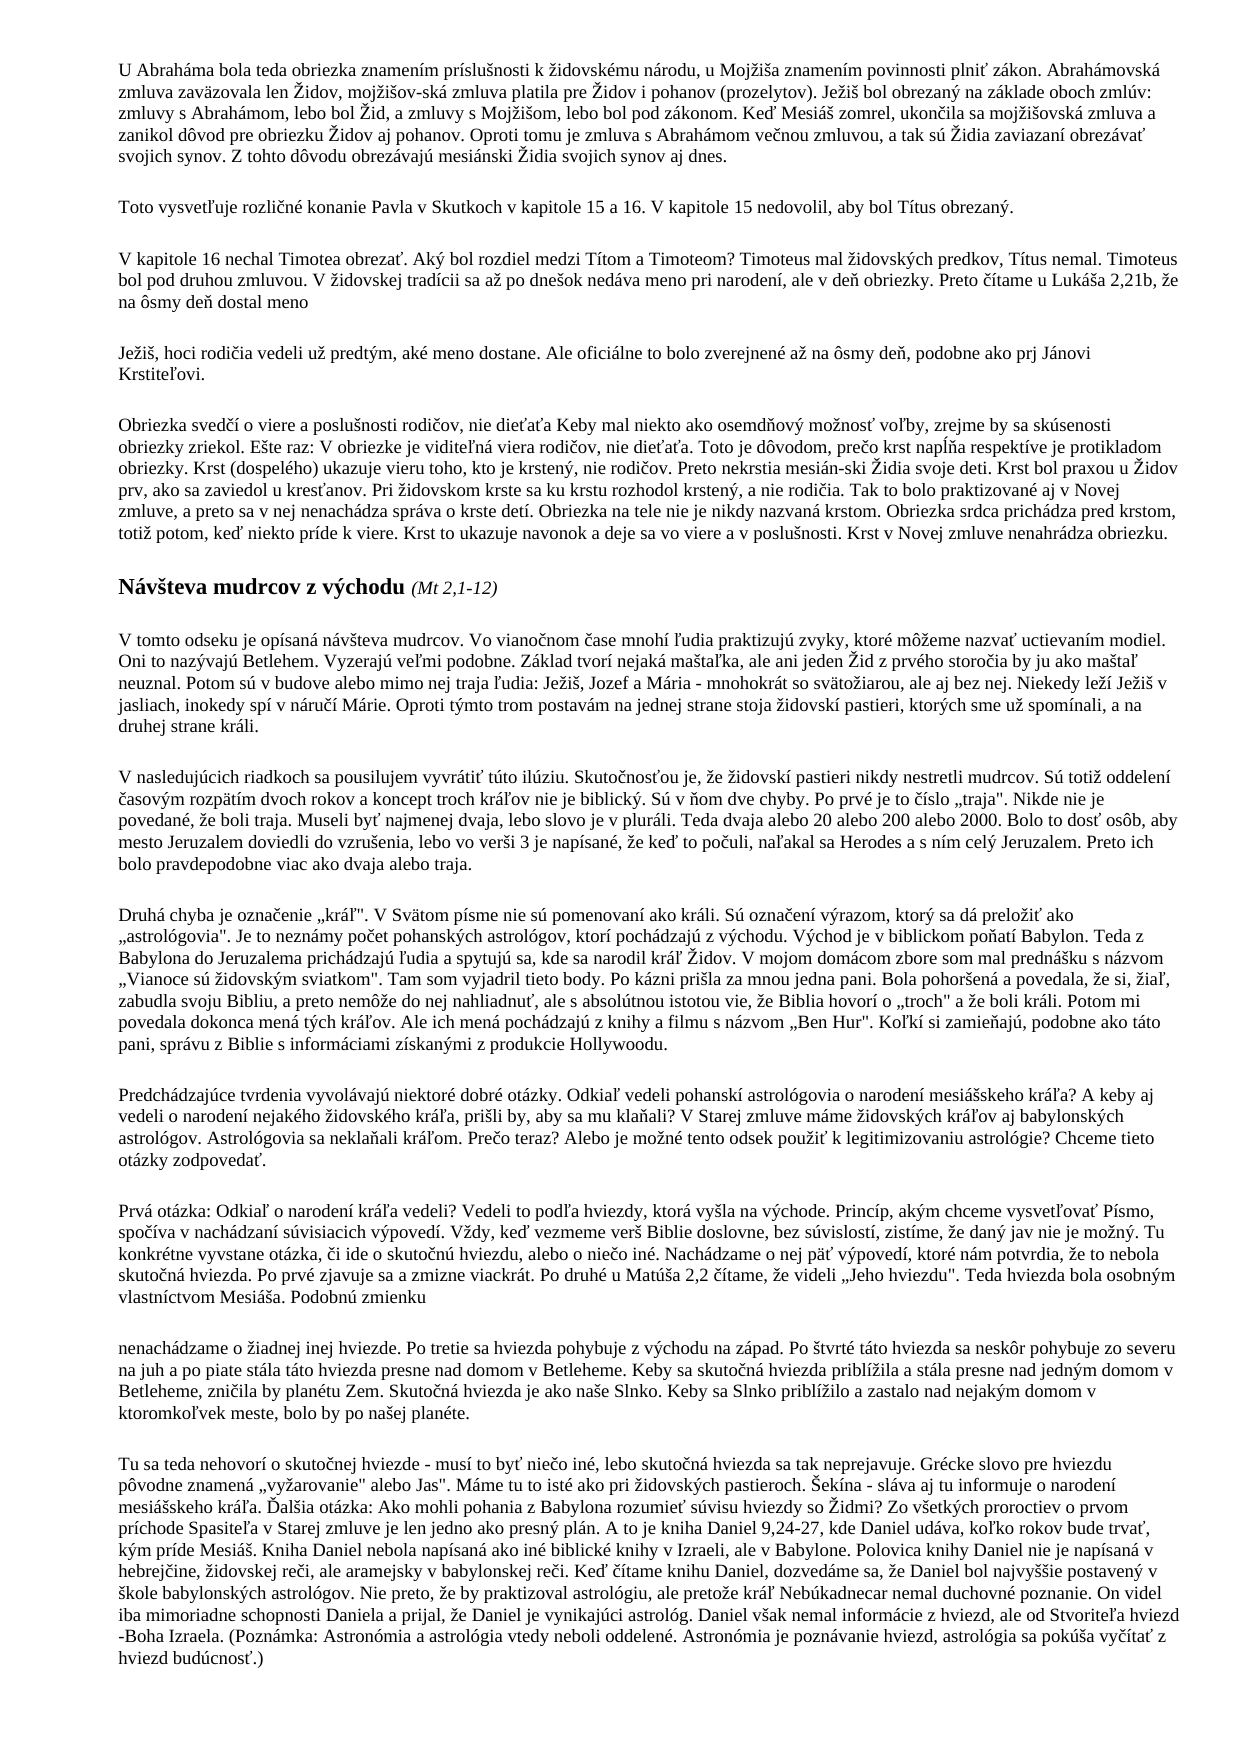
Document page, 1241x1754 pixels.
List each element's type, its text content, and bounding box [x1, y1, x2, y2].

text Prvá otázka: Odkiaľ o narodení kráľa vedeli? Vedeli to podľa hviezdy, ktorá vyšla na východe. Princíp, akým chceme vysvetľovať Písmo, spočíva v nachádzaní súvisiacich výpovedí. Vždy, keď vezmeme verš Biblie doslovne, bez súvislostí, zistíme, že daný jav nie je možný. Tu konkrétne vyvstane otázka, či ide o skutočnú hviezdu, alebo o niečo iné. Nachádzame o nej päť výpovedí, ktoré nám potvrdia, že to nebola skutočná hviezda. Po prvé zjavuje sa a zmizne viackrát. Po druhé u Matúša 2,2 čítame, že videli „Jeho hviezdu". Teda hviezda bola osobným vlastníctvom Mesiáša. Podobnú zmienku [118, 1199, 1181, 1307]
text nenachádzame o žiadnej inej hviezde. Po tretie sa hviezda pohybuje z východu na západ. Po štvrté táto hviezda sa neskôr pohybuje zo severu na juh a po piate stála táto hviezda presne nad domom v Betleheme. Keby sa skutočná hviezda priblížila a stála presne nad jedným domom v Betleheme, zničila by planétu Zem. Skutočná hviezda je ako naše Slnko. Keby sa Slnko priblížilo a zastalo nad nejakým domom v ktoromkoľvek meste, bolo by po našej planéte. [118, 1337, 1181, 1423]
text Návšteva mudrcov z východu (Mt 2,1-12) [118, 573, 1181, 599]
text U Abraháma bola teda obriezka znamením príslušnosti k židovskému národu, u Mojžiša znamením povinnosti plniť zákon. Abrahámovská zmluva zaväzovala len Židov, mojžišov-ská zmluva platila pre Židov i pohanov (prozelytov). Ježiš bol obrezaný na základe oboch zmlúv: zmluvy s Abrahámom, lebo bol Žid, a zmluvy s Mojžišom, lebo bol pod zákonom. Keď Mesiáš zomrel, ukončila sa mojžišovská zmluva a zanikol dôvod pre obriezku Židov aj pohanov. Oproti tomu je zmluva s Abrahámom večnou zmluvou, a tak sú Židia zaviazaní obrezávať svojich synov. Z tohto dôvodu obrezávajú mesiánski Židia svojich synov aj dnes. [118, 59, 1181, 167]
text V nasledujúcich riadkoch sa pousilujem vyvrátiť túto ilúziu. Skutočnosťou je, že židovskí pastieri nikdy nestretli mudrcov. Sú totiž oddelení časovým rozpätím dvoch rokov a koncept troch kráľov nie je biblický. Sú v ňom dve chyby. Po prvé je to číslo „traja". Nikde nie je povedané, že boli traja. Museli byť najmenej dvaja, lebo slovo je v pluráli. Teda dvaja alebo 20 alebo 200 alebo 2000. Bolo to dosť osôb, aby mesto Jeruzalem doviedli do vzrušenia, lebo vo verši 3 je napísané, že keď to počuli, naľakal sa Herodes a s ním celý Jeruzalem. Preto ich bolo pravdepodobne viac ako dvaja alebo traja. [118, 766, 1181, 874]
text Tu sa teda nehovorí o skutočnej hviezde - musí to byť niečo iné, lebo skutočná hviezda sa tak neprejavuje. Grécke slovo pre hviezdu pôvodne znamená „vyžarovanie" alebo Jas". Máme tu to isté ako pri židovských pastieroch. Šekína - sláva aj tu informuje o narodení mesiášskeho kráľa. Ďalšia otázka: Ako mohli pohania z Babylona rozumieť súvisu hviezdy so Židmi? Zo všetkých proroctiev o prvom príchode Spasiteľa v Starej zmluve je len jedno ako presný plán. A to je kniha Daniel 9,24-27, kde Daniel udáva, koľko rokov bude trvať, kým príde Mesiáš. Kniha Daniel nebola napísaná ako iné biblické knihy v Izraeli, ale v Babylone. Polovica knihy Daniel nie je napísaná v hebrejčine, židovskej reči, ale aramejsky v babylonskej reči. Keď čítame knihu Daniel, dozvedáme sa, že Daniel bol najvyššie postavený v škole babylonských astrológov. Nie preto, že by praktizoval astrológiu, ale pretože kráľ Nebúkadnecar nemal duchovné poznanie. On videl iba mimoriadne schopnosti Daniela a prijal, že Daniel je vynikajúci astrológ. Daniel však nemal informácie z hviezd, ale od Stvoriteľa hviezd -Boha Izraela. (Poznámka: Astronómia a astrológia vtedy neboli oddelené. Astronómia je poznávanie hviezd, astrológia sa pokúša vyčítať z hviezd budúcnosť.) [118, 1453, 1181, 1668]
text Toto vysvetľuje rozličné konanie Pavla v Skutkoch v kapitole 15 a 16. V kapitole 15 nedovolil, aby bol Títus obrezaný. [118, 196, 1181, 218]
text Druhá chyba je označenie „kráľ". V Svätom písme nie sú pomenovaní ako králi. Sú označení výrazom, ktorý sa dá preložiť ako „astrológovia". Je to neznámy počet pohanských astrológov, ktorí pochádzajú z východu. Východ je v biblickom poňatí Babylon. Teda z Babylona do Jeruzalema prichádzajú ľudia a spytujú sa, kde sa narodil kráľ Židov. V mojom domácom zbore som mal prednášku s názvom „Vianoce sú židovským sviatkom". Tam som vyjadril tieto body. Po kázni prišla za mnou jedna pani. Bola pohoršená a povedala, že si, žiaľ, zabudla svoju Bibliu, a preto nemôže do nej nahliadnuť, ale s absolútnou istotou vie, že Biblia hovorí o „troch" a že boli králi. Potom mi povedala dokonca mená tých kráľov. Ale ich mená pochádzajú z knihy a filmu s názvom „Ben Hur". Koľkí si zamieňajú, podobne ako táto pani, správu z Biblie s informáciami získanými z produkcie Hollywoodu. [118, 903, 1181, 1054]
text Predchádzajúce tvrdenia vyvolávajú niektoré dobré otázky. Odkiaľ vedeli pohanskí astrológovia o narodení mesiášskeho kráľa? A keby aj vedeli o narodení nejakého židovského kráľa, prišli by, aby sa mu klaňali? V Starej zmluve máme židovských kráľov aj babylonských astrológov. Astrológovia sa neklaňali kráľom. Prečo teraz? Alebo je možné tento odsek použiť k legitimizovaniu astrológie? Chceme tieto otázky zodpovedať. [118, 1084, 1181, 1170]
text V kapitole 16 nechal Timotea obrezať. Aký bol rozdiel medzi Títom a Timoteom? Timoteus mal židovských predkov, Títus nemal. Timoteus bol pod druhou zmluvou. V židovskej tradícii sa až po dnešok nedáva meno pri narodení, ale v deň obriezky. Preto čítame u Lukáša 2,21b, že na ôsmy deň dostal meno [118, 247, 1181, 312]
text V tomto odseku je opísaná návšteva mudrcov. Vo vianočnom čase mnohí ľudia praktizujú zvyky, ktoré môžeme nazvať uctievaním modiel. Oni to nazývajú Betlehem. Vyzerajú veľmi podobne. Základ tvorí nejaká maštaľka, ale ani jeden Žid z prvého storočia by ju ako maštaľ neuznal. Potom sú v budove alebo mimo nej traja ľudia: Ježiš, Jozef a Mária - mnohokrát so svätožiarou, ale aj bez nej. Niekedy leží Ježiš v jasliach, inokedy spí v náručí Márie. Oproti týmto trom postavám na jednej strane stoja židovskí pastieri, ktorých sme už spomínali, a na druhej strane králi. [118, 629, 1181, 737]
text Obriezka svedčí o viere a poslušnosti rodičov, nie dieťaťa Keby mal niekto ako osemdňový možnosť voľby, zrejme by sa skúsenosti obriezky zriekol. Ešte raz: V obriezke je viditeľná viera rodičov, nie dieťaťa. Toto je dôvodom, prečo krst napĺňa respektíve je protikladom obriezky. Krst (dospelého) ukazuje vieru toho, kto je krstený, nie rodičov. Preto nekrstia mesián-ski Židia svoje deti. Krst bol praxou u Židov prv, ako sa zaviedol u kresťanov. Pri židovskom krste sa ku krstu rozhodol krstený, a nie rodičia. Tak to bolo praktizované aj v Novej zmluve, a preto sa v nej nenachádza správa o krste detí. Obriezka na tele nie je nikdy nazvaná krstom. Obriezka srdca prichádza pred krstom, totiž potom, keď niekto príde k viere. Krst to ukazuje navonok a deje sa vo viere a v poslušnosti. Krst v Novej zmluve nenahrádza obriezku. [118, 414, 1181, 543]
text Ježiš, hoci rodičia vedeli už predtým, aké meno dostane. Ale oficiálne to bolo zverejnené až na ôsmy deň, podobne ako prj Jánovi Krstiteľovi. [118, 342, 1181, 385]
